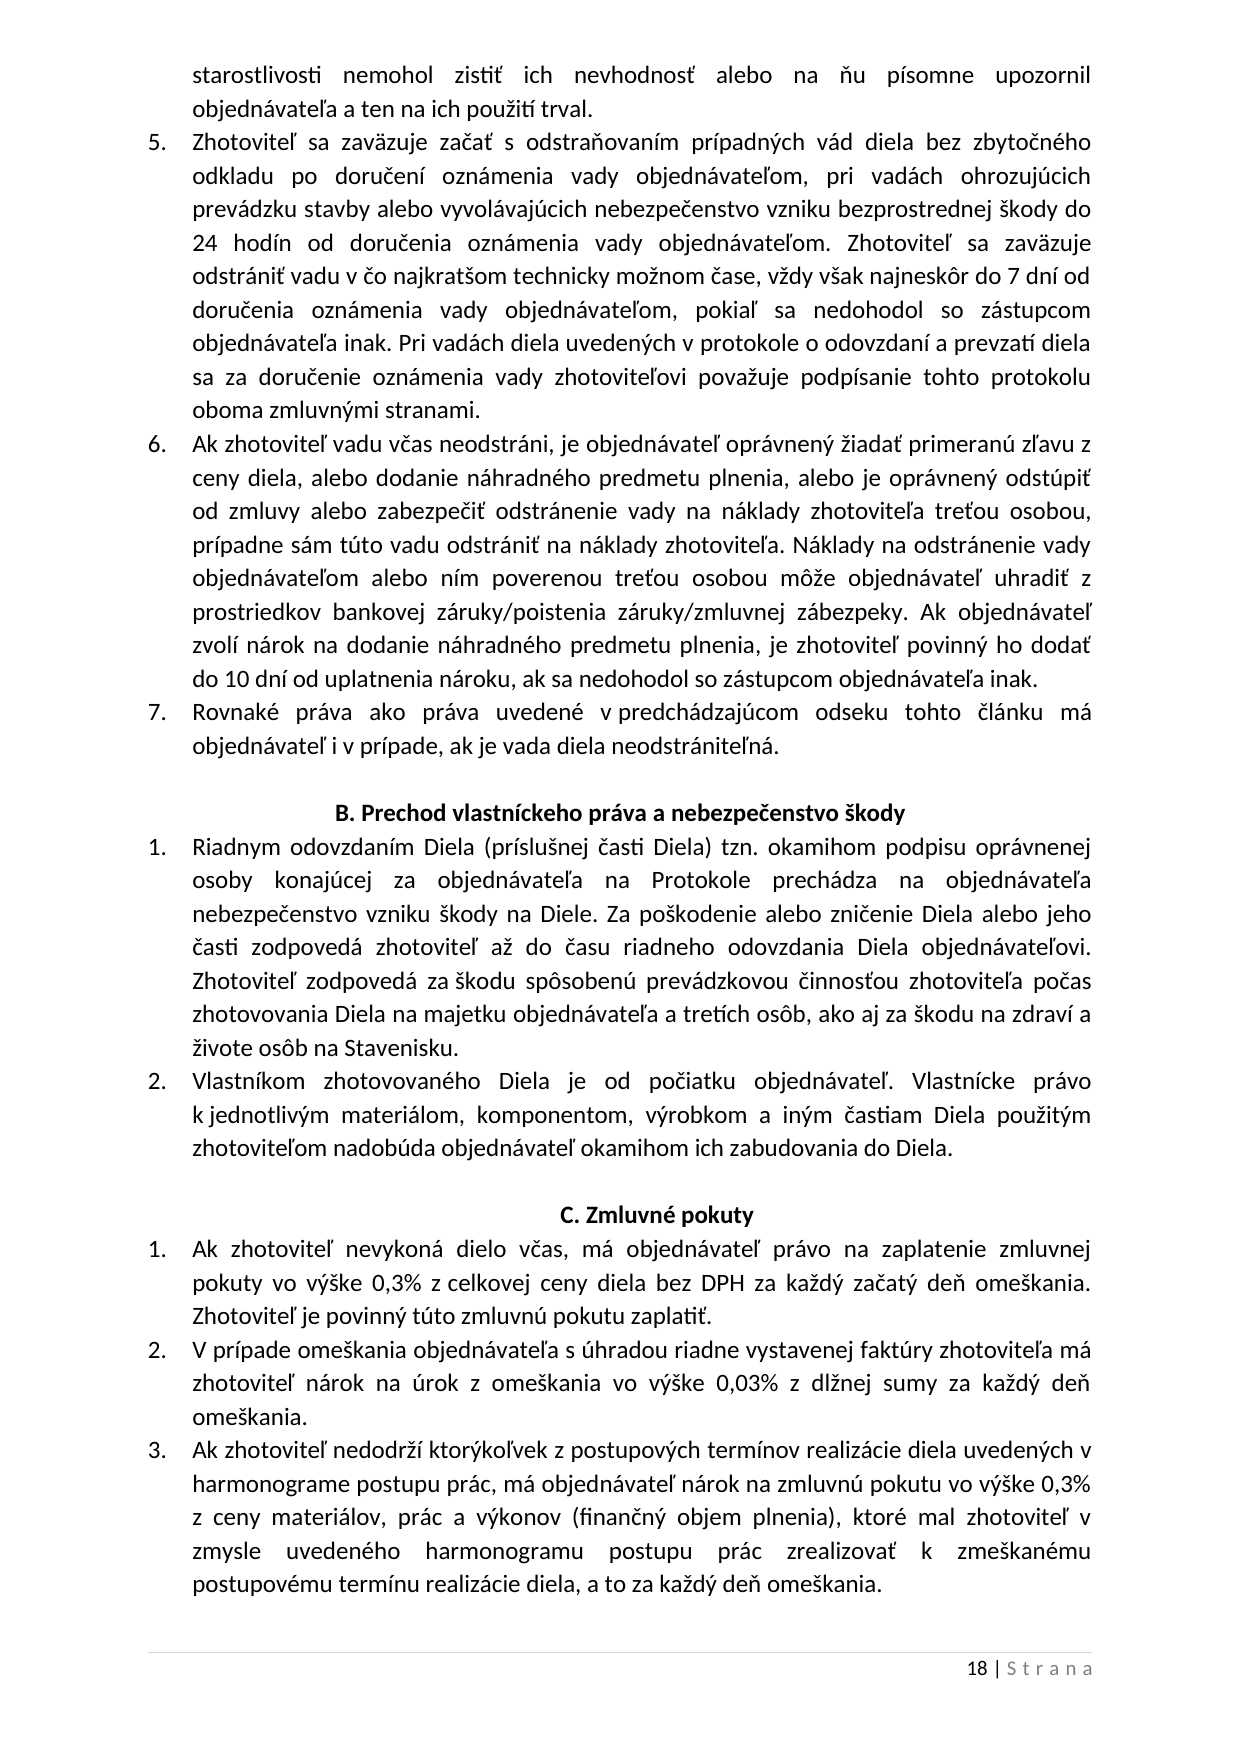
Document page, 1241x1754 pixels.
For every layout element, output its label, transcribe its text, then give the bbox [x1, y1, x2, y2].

list Vlastníkom zhotovovaného Diela je od počiatku objednávateľ. Vlastnícke právo k jednotlivým materiálom, komponentom, výrobkom a iným častiam Diela použitým zhotoviteľom nadobúda objednávateľ okamihom ich zabudovania do Diela. [148, 1065, 1092, 1163]
list Ak zhotoviteľ nedodrží ktorýkoľvek z postupových termínov realizácie diela uvedených v harmonograme postupu prác, má objednávateľ nárok na zmluvnú pokutu vo výške 0,3% z ceny materiálov, prác a výkonov (finančný objem plnenia), ktoré mal zhotoviteľ v zmysle uvedeného harmonogramu postupu prác zrealizovať k zmeškanému postupovému termínu realizácie diela, a to za každý deň omeškania. [148, 1434, 1092, 1599]
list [148, 59, 1092, 123]
list Ak zhotoviteľ vadu včas neodstráni, je objednávateľ oprávnený žiadať primeranú zľavu z ceny diela, alebo dodanie náhradného predmetu plnenia, alebo je oprávnený odstúpiť od zmluvy alebo zabezpečiť odstránenie vady na náklady zhotoviteľa treťou osobou, prípadne sám túto vadu odstrániť na náklady zhotoviteľa. Náklady na odstránenie vady objednávateľom alebo ním poverenou treťou osobou môže objednávateľ uhradiť z prostriedkov bankovej záruky/poistenia záruky/zmluvnej zábezpeky. Ak objednávateľ zvolí nárok na dodanie náhradného predmetu plnenia, je zhotoviteľ povinný ho dodať do 10 dní od uplatnenia nároku, ak sa nedohodol so zástupcom objednávateľa inak. [148, 428, 1092, 693]
list Rovnaké práva ako práva uvedené v predchádzajúcom odseku tohto článku má objednávateľ i v prípade, ak je vada diela neodstrániteľná. [148, 696, 1092, 761]
list Ak zhotoviteľ nevykoná dielo včas, má objednávateľ právo na zaplatenie zmluvnej pokuty vo výške 0,3% z celkovej ceny diela bez DPH za každý začatý deň omeškania. Zhotoviteľ je povinný túto zmluvnú pokutu zaplatiť. [148, 1233, 1092, 1331]
list C. Zmluvné pokuty [221, 1199, 1092, 1230]
list V prípade omeškania objednávateľa s úhradou riadne vystavenej faktúry zhotoviteľa má zhotoviteľ nárok na úrok z omeškania vo výške 0,03% z dlžnej sumy za každý deň omeškania. [148, 1334, 1092, 1431]
text B. Prechod vlastníckeho práva a nebezpečenstvo škody [148, 797, 1092, 828]
list Riadnym odovzdaním Diela (príslušnej časti Diela) tzn. okamihom podpisu oprávnenej osoby konajúcej za objednávateľa na Protokole prechádza na objednávateľa nebezpečenstvo vzniku škody na Diele. Za poškodenie alebo zničenie Diela alebo jeho časti zodpovedá zhotoviteľ až do času riadneho odovzdania Diela objednávateľovi. Zhotoviteľ zodpovedá za škodu spôsobenú prevádzkovou činnosťou zhotoviteľa počas zhotovovania Diela na majetku objednávateľa a tretích osôb, ako aj za škodu na zdraví a živote osôb na Stavenisku. [148, 831, 1092, 1062]
list Zhotoviteľ sa zaväzuje začať s odstraňovaním prípadných vád diela bez zbytočného odkladu po doručení oznámenia vady objednávateľom, pri vadách ohrozujúcich prevádzku stavby alebo vyvolávajúcich nebezpečenstvo vzniku bezprostrednej škody do 24 hodín od doručenia oznámenia vady objednávateľom. Zhotoviteľ sa zaväzuje odstrániť vadu v čo najkratšom technicky možnom čase, vždy však najneskôr do 7 dní od doručenia oznámenia vady objednávateľom, pokiaľ sa nedohodol so zástupcom objednávateľa inak. Pri vadách diela uvedených v protokole o odovzdaní a prevzatí diela sa za doručenie oznámenia vady zhotoviteľovi považuje podpísanie tohto protokolu oboma zmluvnými stranami. [148, 126, 1092, 425]
